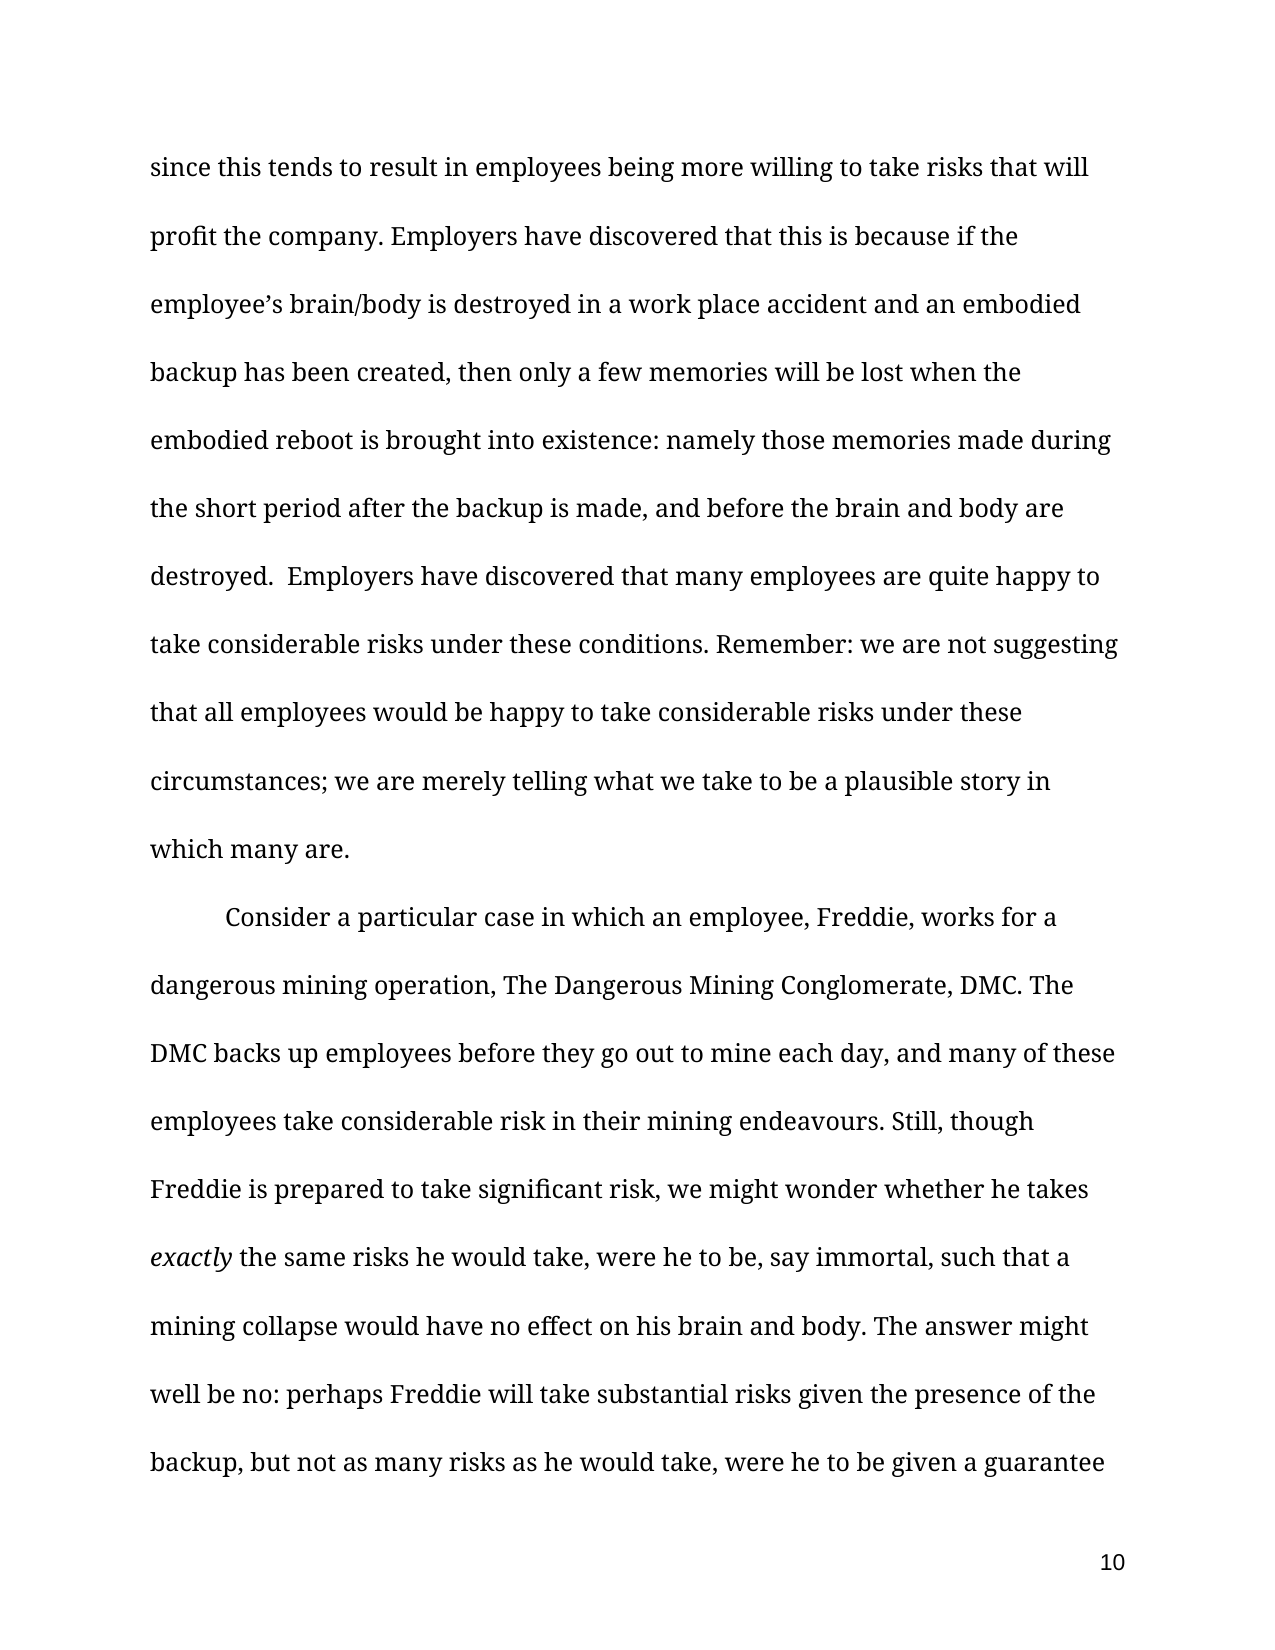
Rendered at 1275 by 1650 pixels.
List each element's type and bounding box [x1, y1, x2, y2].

text [150, 150, 1125, 865]
text [150, 899, 1125, 1478]
